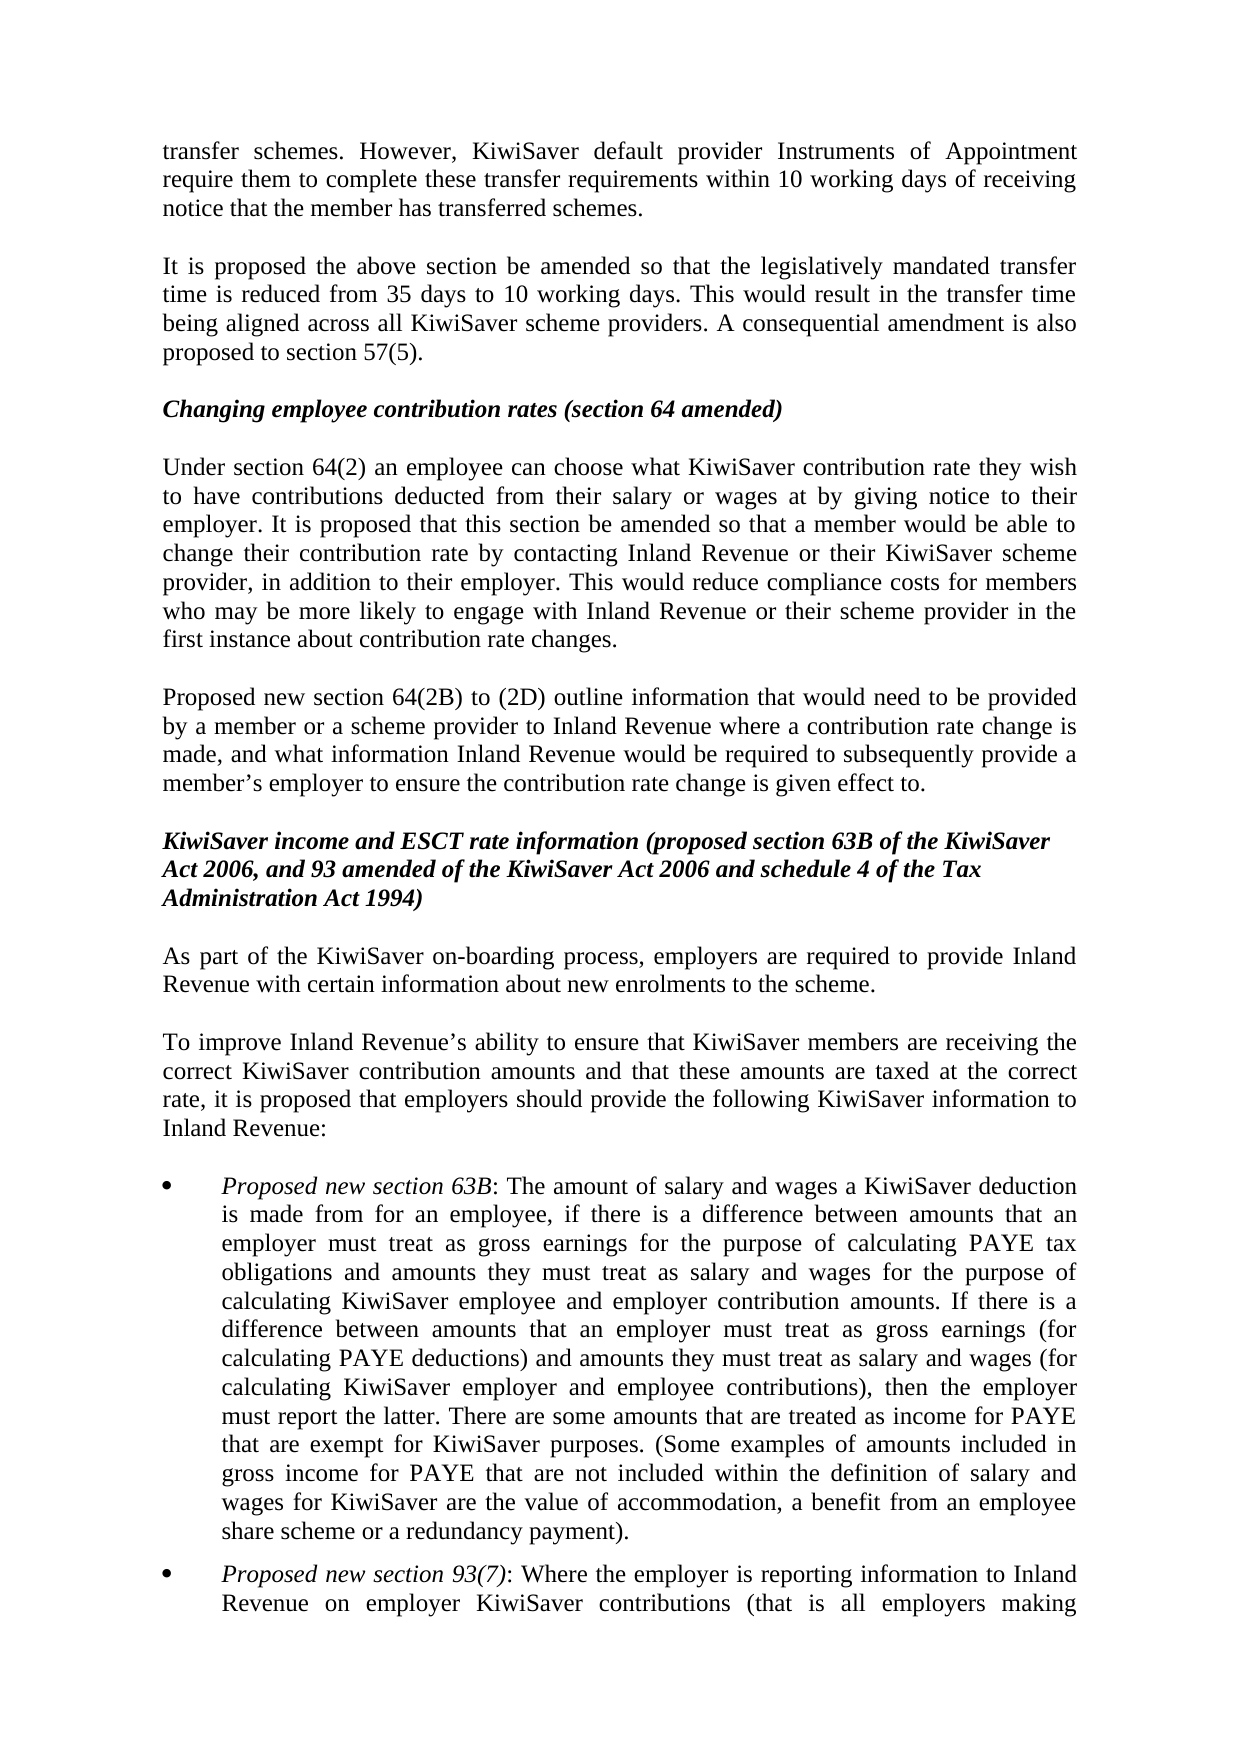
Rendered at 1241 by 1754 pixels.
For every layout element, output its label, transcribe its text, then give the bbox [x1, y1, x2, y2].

subtitle KiwiSaver income and ESCT rate information (proposed section 63B of the KiwiSaver Act 2006, and 93 amended of the KiwiSaver Act 2006 and schedule 4 of the Tax Administration Act 1994) [162, 826, 1078, 912]
text It is proposed the above section be amended so that the legislatively mandated transfer time is reduced from 35 days to 10 working days. This would result in the transfer time being aligned across all KiwiSaver scheme providers. A consequential amendment is also proposed to section 57(5). [162, 251, 1078, 366]
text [162, 1559, 1078, 1617]
text To improve Inland Revenue’s ability to ensure that KiwiSaver members are receiving the correct KiwiSaver contribution amounts and that these amounts are taxed at the correct rate, it is proposed that employers should provide the following KiwiSaver information to Inland Revenue: [162, 1027, 1078, 1142]
text As part of the KiwiSaver on-boarding process, employers are required to provide Inland Revenue with certain information about new enrolments to the scheme. [162, 941, 1078, 998]
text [162, 136, 1078, 222]
subtitle Changing employee contribution rates (section 64 amended) [162, 394, 1078, 423]
text Proposed new section 64(2B) to (2D) outline information that would need to be provided by a member or a scheme provider to Inland Revenue where a contribution rate change is made, and what information Inland Revenue would be required to subsequently provide a member’s employer to ensure the contribution rate change is given effect to. [162, 682, 1078, 797]
text Proposed new section 63B: The amount of salary and wages a KiwiSaver deduction is made from for an employee, if there is a difference between amounts that an employer must treat as gross earnings for the purpose of calculating PAYE tax obligations and amounts they must treat as salary and wages for the purpose of calculating KiwiSaver employee and employer contribution amounts. If there is a difference between amounts that an employer must treat as gross earnings (for calculating PAYE deductions) and amounts they must treat as salary and wages (for calculating KiwiSaver employer and employee contributions), then the employer must report the latter. There are some amounts that are treated as income for PAYE that are exempt for KiwiSaver purposes. (Some examples of amounts included in gross income for PAYE that are not included within the definition of salary and wages for KiwiSaver are the value of accommodation, a benefit from an employee share scheme or a redundancy payment). [162, 1171, 1078, 1544]
text Under section 64(2) an employee can choose what KiwiSaver contribution rate they wish to have contributions deducted from their salary or wages at by giving notice to their employer. It is proposed that this section be amended so that a member would be able to change their contribution rate by contacting Inland Revenue or their KiwiSaver scheme provider, in addition to their employer. This would reduce compliance costs for members who may be more likely to engage with Inland Revenue or their scheme provider in the first instance about contribution rate changes. [162, 452, 1078, 653]
